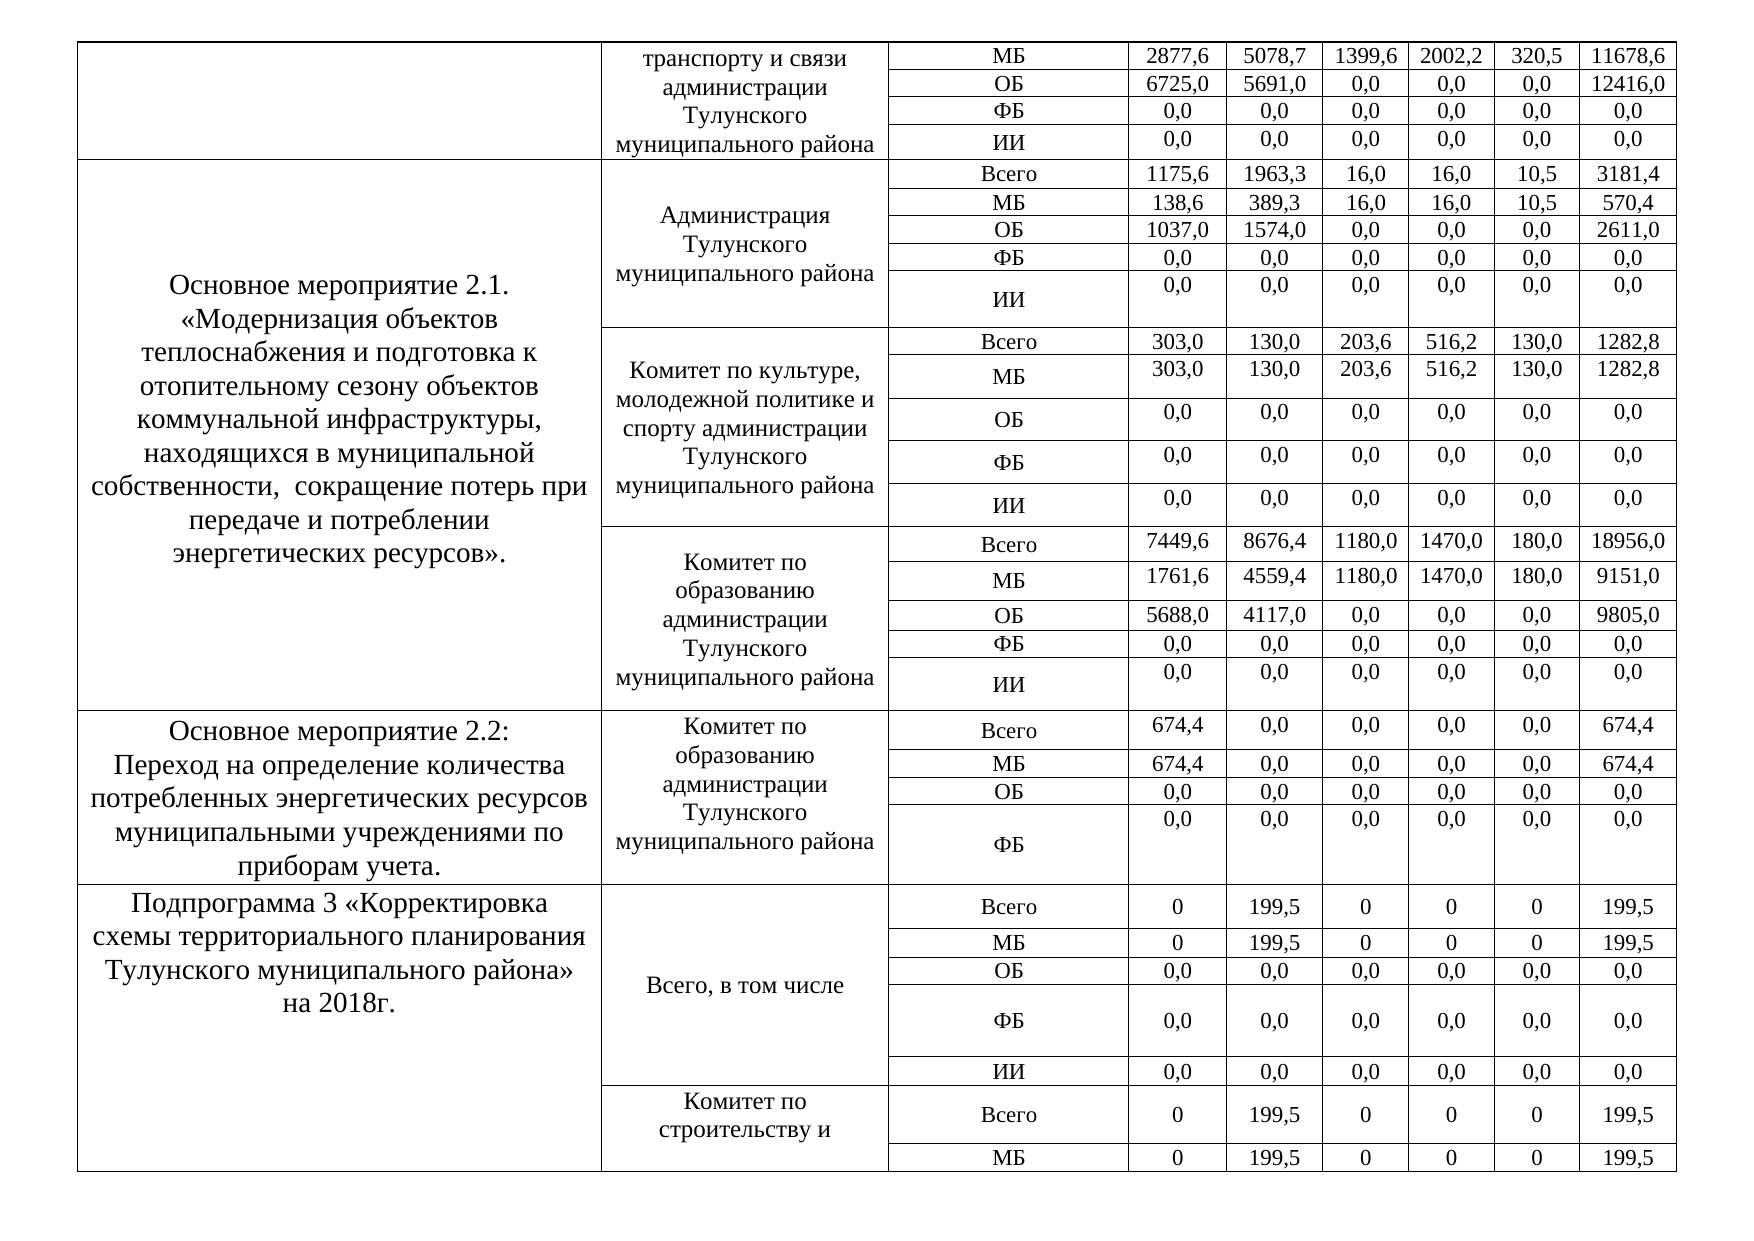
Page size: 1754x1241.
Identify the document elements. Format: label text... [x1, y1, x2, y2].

table_cell 0,0 [1495, 1057, 1579, 1085]
table_cell 0,0 [1129, 658, 1226, 710]
table_cell 199,5 [1227, 1144, 1322, 1171]
table_cell 0,0 [1580, 484, 1676, 526]
table_cell 2002,2 [1409, 43, 1494, 69]
table_cell 0,0 [1227, 805, 1322, 884]
table_cell 1963,3 [1227, 160, 1322, 188]
table_cell 0 [1409, 929, 1494, 957]
table_cell 0,0 [1409, 271, 1494, 327]
table_cell 1282,8 [1580, 355, 1676, 397]
table_cell 2611,0 [1580, 216, 1676, 242]
table_cell 320,5 [1495, 43, 1579, 69]
table_cell Всего [889, 885, 1128, 928]
table_cell 199,5 [1580, 929, 1676, 957]
table_cell 0,0 [1323, 97, 1408, 124]
table_cell 7449,6 [1129, 527, 1226, 561]
table_cell 1180,0 [1323, 562, 1408, 600]
table_cell 0,0 [1323, 271, 1408, 327]
table_cell 0 [1409, 885, 1494, 928]
table_cell ИИ [889, 1057, 1128, 1085]
table_cell 0,0 [1323, 399, 1408, 440]
table_cell 0,0 [1227, 441, 1322, 483]
table_cell 0,0 [1495, 750, 1579, 777]
table_cell 0,0 [1409, 70, 1494, 96]
table_cell 0,0 [1495, 125, 1579, 159]
table_cell 11678,6 [1580, 43, 1676, 69]
table_cell 0,0 [1227, 631, 1322, 657]
table_cell 5078,7 [1227, 43, 1322, 69]
table_cell Комитет по культуре, молодежной политике и спорту администрации Тулунского муниципального района [602, 328, 888, 526]
table_cell 0,0 [1495, 805, 1579, 884]
table_cell 1399,6 [1323, 43, 1408, 69]
table_cell 0,0 [1129, 97, 1226, 124]
table_cell 0,0 [1323, 750, 1408, 777]
table_cell 0,0 [1409, 985, 1494, 1056]
table_cell 0,0 [1409, 441, 1494, 483]
table_cell МБ [889, 189, 1128, 215]
table_cell 0,0 [1580, 399, 1676, 440]
table_cell 0,0 [1227, 985, 1322, 1056]
table_cell 0 [1129, 885, 1226, 928]
table_cell 1470,0 [1409, 562, 1494, 600]
table_cell 0,0 [1495, 601, 1579, 629]
table_cell 0 [1495, 1086, 1579, 1143]
table_cell 0,0 [1495, 271, 1579, 327]
table_cell 0,0 [1580, 778, 1676, 804]
table_cell 0,0 [1323, 778, 1408, 804]
table_cell 0,0 [1409, 1057, 1494, 1085]
table_cell 0 [1323, 885, 1408, 928]
table_cell 0,0 [1227, 399, 1322, 440]
table_cell 0,0 [1495, 70, 1579, 96]
table_cell 303,0 [1129, 355, 1226, 397]
table_cell 0 [1409, 1144, 1494, 1171]
table_cell 0,0 [1409, 750, 1494, 777]
table_cell 303,0 [1129, 328, 1226, 354]
table_cell 10,5 [1495, 189, 1579, 215]
table_cell 1180,0 [1323, 527, 1408, 561]
table_cell МБ [889, 355, 1128, 397]
table_cell ИИ [889, 271, 1128, 327]
table_cell 0,0 [1580, 958, 1676, 984]
table_cell 0,0 [1129, 441, 1226, 483]
table_cell МБ [889, 43, 1128, 69]
table_cell 0,0 [1409, 958, 1494, 984]
table_cell 389,3 [1227, 189, 1322, 215]
table_cell 0,0 [1323, 70, 1408, 96]
table_cell 0,0 [1227, 711, 1322, 749]
table_cell 0,0 [1409, 484, 1494, 526]
table_cell 0,0 [1580, 441, 1676, 483]
table_cell 0,0 [1227, 750, 1322, 777]
table_cell 0 [1323, 1144, 1408, 1171]
table_cell 0,0 [1495, 658, 1579, 710]
table_cell 0,0 [1495, 97, 1579, 124]
table_cell ФБ [889, 805, 1128, 884]
table_cell 0,0 [1129, 244, 1226, 270]
table_cell Всего [889, 527, 1128, 561]
table_cell Администрация Тулунского муниципального района [602, 160, 888, 327]
table_cell 0,0 [1129, 778, 1226, 804]
table_cell 0,0 [1409, 125, 1494, 159]
table_cell 0,0 [1323, 125, 1408, 159]
table_cell ОБ [889, 70, 1128, 96]
table_cell 199,5 [1227, 1086, 1322, 1143]
table_cell 4559,4 [1227, 562, 1322, 600]
table_cell ИИ [889, 484, 1128, 526]
table_cell 0,0 [1323, 711, 1408, 749]
table_cell 0,0 [1495, 484, 1579, 526]
table_cell 0 [1323, 1086, 1408, 1143]
table_cell 199,5 [1227, 885, 1322, 928]
table_cell 199,5 [1227, 929, 1322, 957]
table_cell 0,0 [1409, 658, 1494, 710]
table_cell Основное мероприятие 2.2: Переход на определение количества потребленных энергетических ресурсов муниципальными учреждениями по приборам учета. [78, 711, 601, 884]
table_cell 0 [1495, 929, 1579, 957]
table_cell 16,0 [1409, 189, 1494, 215]
table_cell ФБ [889, 244, 1128, 270]
table_cell ОБ [889, 399, 1128, 440]
table_cell 0,0 [1323, 441, 1408, 483]
table_cell 0 [1323, 929, 1408, 957]
table_cell Подпрограмма 3 «Корректировка схемы территориального планирования Тулунского муниципального района» на 2018г. [78, 885, 601, 1171]
table_cell 0 [1129, 929, 1226, 957]
table_cell 0,0 [1495, 778, 1579, 804]
table_cell 0,0 [1227, 244, 1322, 270]
table_cell 0,0 [1129, 271, 1226, 327]
table_cell 0,0 [1409, 631, 1494, 657]
table_cell 674,4 [1580, 711, 1676, 749]
table_cell 4117,0 [1227, 601, 1322, 629]
table_cell 0,0 [1580, 631, 1676, 657]
table_cell 199,5 [1580, 1144, 1676, 1171]
table_cell 0,0 [1129, 985, 1226, 1056]
table_cell 0,0 [1409, 97, 1494, 124]
table_cell 0,0 [1129, 125, 1226, 159]
table_cell 0,0 [1227, 778, 1322, 804]
table_cell 570,4 [1580, 189, 1676, 215]
table_cell 3181,4 [1580, 160, 1676, 188]
table_cell 0 [1129, 1086, 1226, 1143]
table_cell 130,0 [1495, 328, 1579, 354]
table_cell Комитет по образованию администрации Тулунского муниципального района [602, 527, 888, 710]
table_cell 0,0 [1129, 484, 1226, 526]
table_cell ОБ [889, 216, 1128, 242]
table_cell 0,0 [1580, 1057, 1676, 1085]
table_cell 0,0 [1227, 97, 1322, 124]
table_cell 8676,4 [1227, 527, 1322, 561]
table_cell 0,0 [1323, 658, 1408, 710]
table_cell 138,6 [1129, 189, 1226, 215]
table_cell 5691,0 [1227, 70, 1322, 96]
table_cell 0,0 [1495, 711, 1579, 749]
table_cell 1282,8 [1580, 328, 1676, 354]
table_cell 9151,0 [1580, 562, 1676, 600]
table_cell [602, 43, 888, 159]
table_cell Всего [889, 328, 1128, 354]
table_cell 0 [1495, 885, 1579, 928]
table_cell МБ [889, 750, 1128, 777]
table_cell Комитет по образованию администрации Тулунского муниципального района [602, 711, 888, 884]
table_cell ФБ [889, 631, 1128, 657]
table_cell ОБ [889, 778, 1128, 804]
table_cell Основное мероприятие 2.1. «Модернизация объектов теплоснабжения и подготовка к отопительному сезону объектов коммунальной инфраструктуры, находящихся в муниципальной собственности, сокращение потерь при передаче и потреблении энергетических ресурсов». [78, 160, 601, 710]
table_cell 1470,0 [1409, 527, 1494, 561]
table_cell 674,4 [1129, 750, 1226, 777]
table_cell 0,0 [1409, 778, 1494, 804]
table_cell 0,0 [1323, 216, 1408, 242]
table_cell 0,0 [1409, 216, 1494, 242]
table_cell 674,4 [1129, 711, 1226, 749]
table_cell 130,0 [1227, 328, 1322, 354]
table_cell 0,0 [1580, 125, 1676, 159]
table_cell 0,0 [1323, 1057, 1408, 1085]
table_cell 674,4 [1580, 750, 1676, 777]
table_cell 0 [1129, 1144, 1226, 1171]
table_cell 0,0 [1580, 985, 1676, 1056]
table_cell Комитет по строительству и дорожному хозяйству администрации Тулунского муниципального района [602, 1086, 888, 1171]
table_cell ОБ [889, 958, 1128, 984]
table_cell 0,0 [1409, 244, 1494, 270]
table_cell 0,0 [1495, 985, 1579, 1056]
table_cell 180,0 [1495, 562, 1579, 600]
table_cell 16,0 [1409, 160, 1494, 188]
table_cell ОБ [889, 601, 1128, 629]
table_cell 2877,6 [1129, 43, 1226, 69]
table_cell 12416,0 [1580, 70, 1676, 96]
table_cell 180,0 [1495, 527, 1579, 561]
table_cell 0,0 [1129, 399, 1226, 440]
table_cell 516,2 [1409, 355, 1494, 397]
table_cell 0,0 [1323, 601, 1408, 629]
table_cell 10,5 [1495, 160, 1579, 188]
table_cell 0,0 [1409, 399, 1494, 440]
table_cell 18956,0 [1580, 527, 1676, 561]
table_cell 1037,0 [1129, 216, 1226, 242]
table_cell 0,0 [1580, 244, 1676, 270]
table_cell 203,6 [1323, 355, 1408, 397]
table_cell 0,0 [1323, 631, 1408, 657]
table_cell 0,0 [1409, 805, 1494, 884]
table_cell 199,5 [1580, 1086, 1676, 1143]
table_cell 16,0 [1323, 189, 1408, 215]
table_cell Всего [889, 160, 1128, 188]
table_cell 16,0 [1323, 160, 1408, 188]
table_cell ФБ [889, 97, 1128, 124]
table_cell 9805,0 [1580, 601, 1676, 629]
table_cell 0,0 [1495, 216, 1579, 242]
table_cell 0 [1495, 1144, 1579, 1171]
table_cell 0,0 [1323, 244, 1408, 270]
table_cell ФБ [889, 985, 1128, 1056]
table_cell Всего [889, 711, 1128, 749]
table_cell 0,0 [1227, 125, 1322, 159]
table_cell 203,6 [1323, 328, 1408, 354]
table_cell 516,2 [1409, 328, 1494, 354]
table_cell 0,0 [1580, 658, 1676, 710]
table_cell 0,0 [1129, 631, 1226, 657]
table_cell 0,0 [1227, 658, 1322, 710]
table_cell 0,0 [1580, 97, 1676, 124]
table_cell 1761,6 [1129, 562, 1226, 600]
table_cell 0,0 [1409, 601, 1494, 629]
table_cell 5688,0 [1129, 601, 1226, 629]
table_cell 199,5 [1580, 885, 1676, 928]
table_cell МБ [889, 1144, 1128, 1171]
table_cell 0,0 [1323, 958, 1408, 984]
table_cell 0,0 [1227, 958, 1322, 984]
table_cell 6725,0 [1129, 70, 1226, 96]
table_cell ИИ [889, 658, 1128, 710]
table_cell 0,0 [1227, 484, 1322, 526]
table_cell 130,0 [1227, 355, 1322, 397]
table_cell 0,0 [1129, 805, 1226, 884]
table_cell Всего, в том числе [602, 885, 888, 1085]
table_cell 1175,6 [1129, 160, 1226, 188]
table_cell 0,0 [1129, 958, 1226, 984]
table_cell 0,0 [1580, 271, 1676, 327]
table_cell 0,0 [1580, 805, 1676, 884]
table_cell 0,0 [1323, 484, 1408, 526]
table_cell ФБ [889, 441, 1128, 483]
table_cell 0 [1409, 1086, 1494, 1143]
table_cell 0,0 [1409, 711, 1494, 749]
table_cell ИИ [889, 125, 1128, 159]
table_cell Всего [889, 1086, 1128, 1143]
table_cell 1574,0 [1227, 216, 1322, 242]
table_cell 0,0 [1323, 805, 1408, 884]
table_cell 0,0 [1129, 1057, 1226, 1085]
table_cell 0,0 [1227, 271, 1322, 327]
table_cell 0,0 [1227, 1057, 1322, 1085]
table_cell 0,0 [1495, 958, 1579, 984]
table_cell 0,0 [1495, 631, 1579, 657]
table_cell 130,0 [1495, 355, 1579, 397]
table_cell 0,0 [1495, 399, 1579, 440]
table_cell МБ [889, 562, 1128, 600]
table_cell 0,0 [1495, 244, 1579, 270]
table_cell 0,0 [1323, 985, 1408, 1056]
table_cell 0,0 [1495, 441, 1579, 483]
table_cell МБ [889, 929, 1128, 957]
